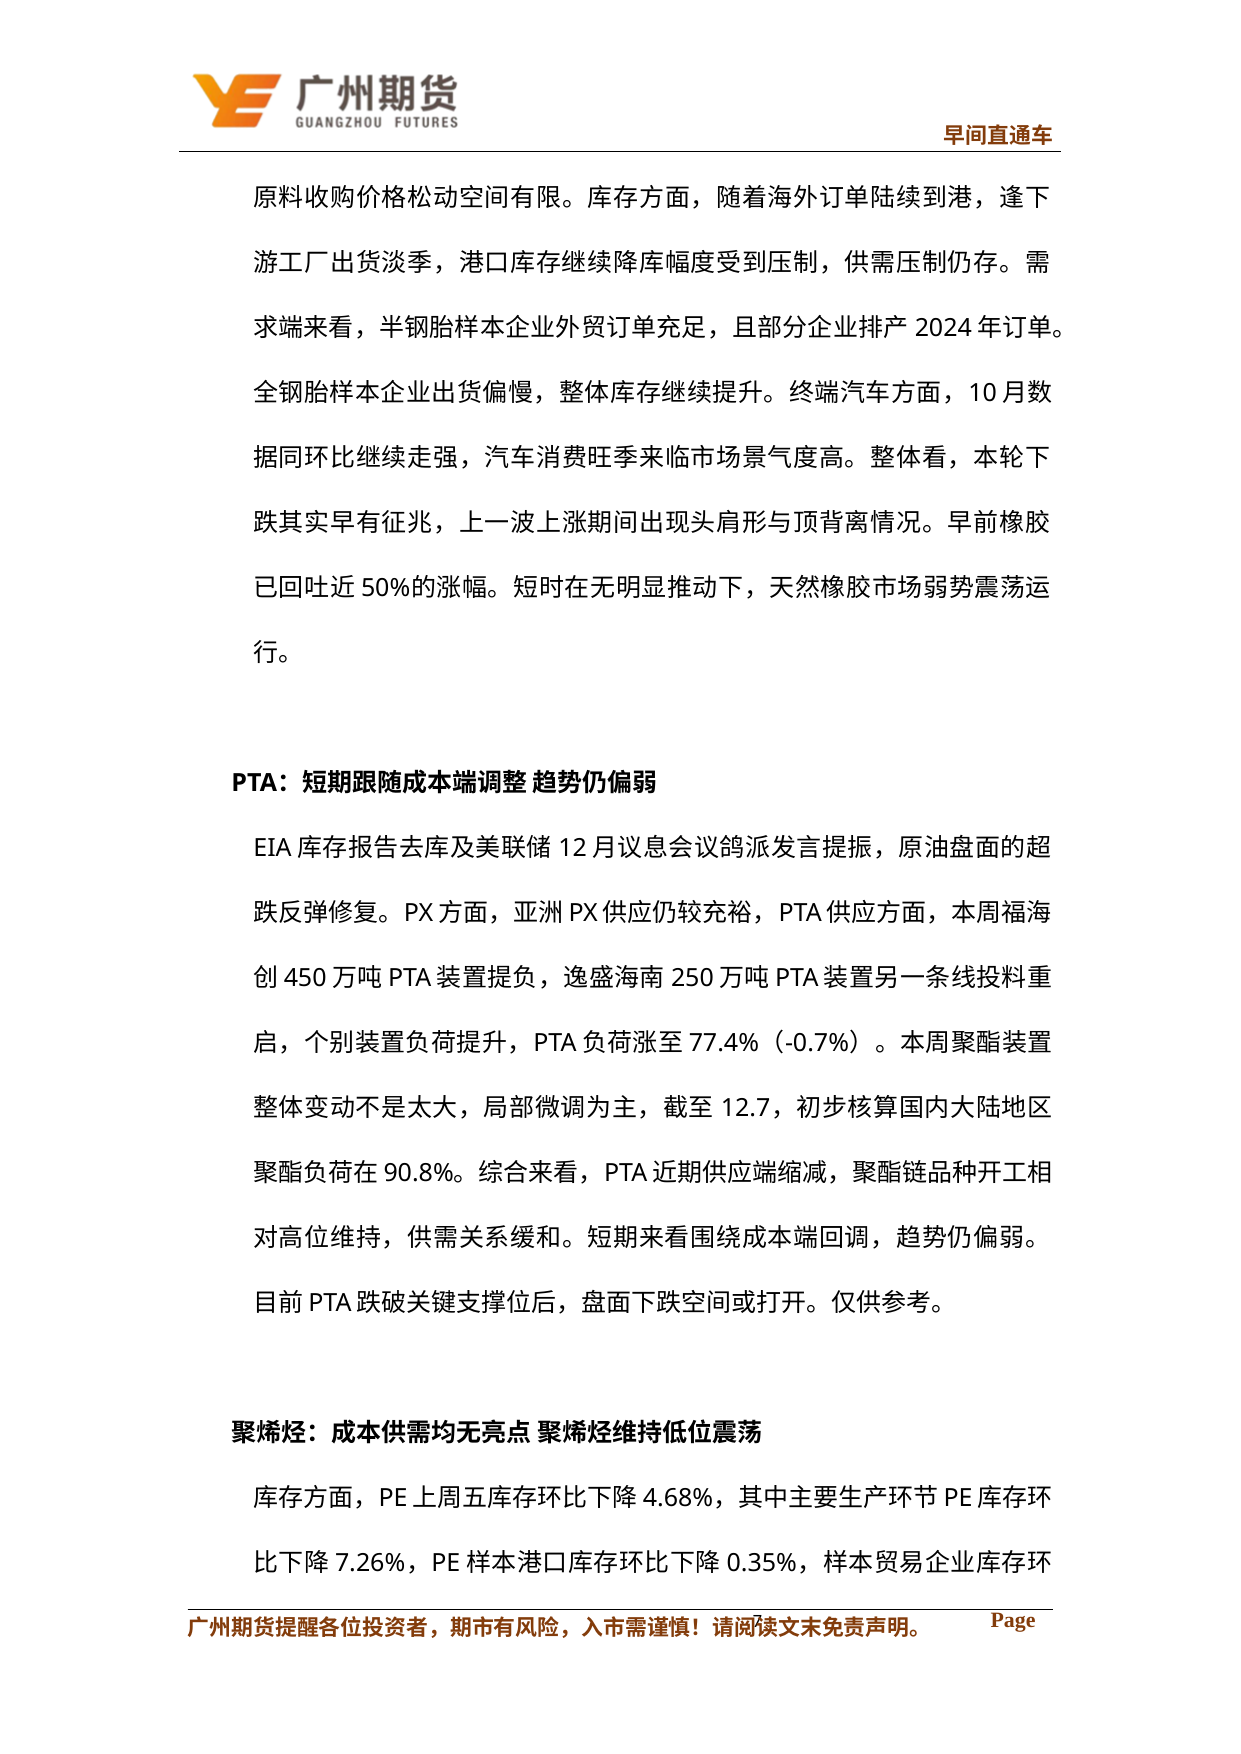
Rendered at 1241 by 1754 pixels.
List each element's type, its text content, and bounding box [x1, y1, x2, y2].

text EIA库存报告去库及美联储12月议息会议鸽派发言提振，原油盘面的超跌反弹修复。PX方面，亚洲PX供应仍较充裕，PTA供应方面，本周福海创450万吨PTA装置提负，逸盛海南250万吨PTA装置另一条线投料重启，个别装置负荷提升，PTA负荷涨至77.4%（-0.7%）。本周聚酯装置整体变动不是太大，局部微调为主，截至12.7，初步核算国内大陆地区聚酯负荷在90.8%。综合来看，PTA近期供应端缩减，聚酯链品种开工相对高位维持，供需关系缓和。短期来看围绕成本端回调，趋势仍偏弱。目前PTA跌破关键支撑位后，盘面下跌空间或打开。仅供参考。 [253, 813, 1053, 1333]
text PTA：短期跟随成本端调整 趋势仍偏弱 [231, 748, 1053, 813]
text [253, 1463, 1053, 1593]
picture [187, 61, 479, 139]
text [253, 163, 1053, 683]
text 聚烯烃：成本供需均无亮点 聚烯烃维持低位震荡 [231, 1398, 1053, 1463]
